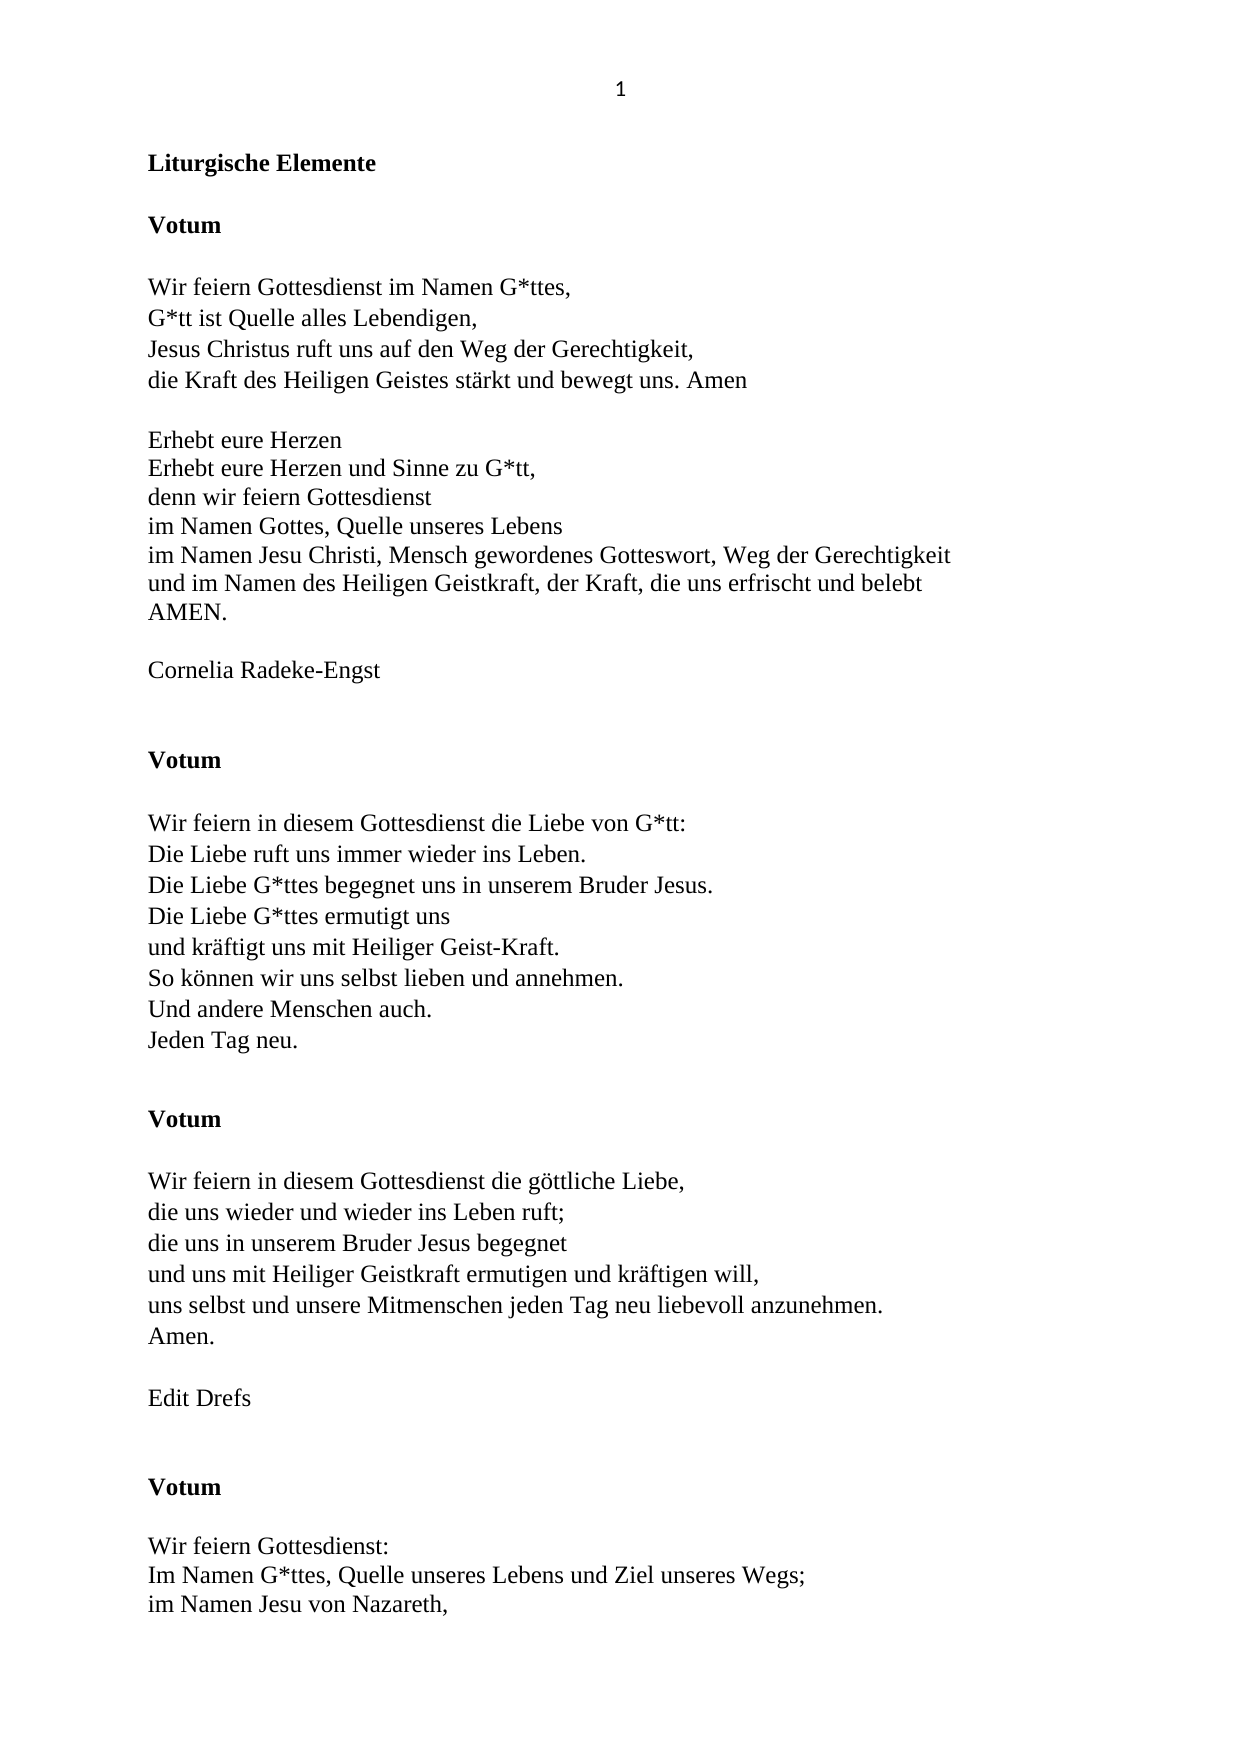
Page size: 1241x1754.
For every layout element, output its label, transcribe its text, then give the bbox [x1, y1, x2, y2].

text Die Liebe G*ttes begegnet uns in unserem Bruder Jesus. [148, 870, 1093, 898]
text Wir feiern Gottesdienst im Namen G*ttes, [148, 272, 1093, 301]
text Votum [148, 1472, 1093, 1500]
text im Namen Gottes, Quelle unseres Lebens [148, 511, 1093, 540]
text Votum [148, 210, 1093, 238]
text So können wir uns selbst lieben und annehmen. [148, 963, 1093, 992]
text denn wir feiern Gottesdienst [148, 482, 1093, 511]
text und uns mit Heiliger Geistkraft ermutigen und kräftigen will, [148, 1259, 1093, 1288]
text die Kraft des Heiligen Geistes stärkt und bewegt uns. Amen [148, 365, 1093, 394]
text im Namen Jesu Christi, Mensch gewordenes Gotteswort, Weg der Gerechtigkeit [148, 540, 1093, 568]
text im Namen Jesu von Nazareth, [148, 1589, 1093, 1618]
text Votum [148, 1104, 1093, 1132]
text die uns wieder und wieder ins Leben ruft; [148, 1197, 1093, 1226]
text Die Liebe ruft uns immer wieder ins Leben. [148, 839, 1093, 867]
text Jesus Christus ruft uns auf den Weg der Gerechtigkeit, [148, 334, 1093, 363]
text die uns in unserem Bruder Jesus begegnet [148, 1228, 1093, 1257]
text Edit Drefs [148, 1383, 1093, 1412]
text Und andere Menschen auch. [148, 994, 1093, 1023]
text und im Namen des Heiligen Geistkraft, der Kraft, die uns erfrischt und belebt [148, 568, 1093, 597]
text Erhebt eure Herzen [148, 425, 1093, 453]
text Amen. [148, 1321, 1093, 1350]
text uns selbst und unsere Mitmenschen jeden Tag neu liebevoll anzunehmen. [148, 1290, 1093, 1319]
text G*tt ist Quelle alles Lebendigen, [148, 303, 1093, 332]
text Wir feiern Gottesdienst: [148, 1531, 1093, 1560]
text Cornelia Radeke-Engst [148, 655, 1093, 683]
text Die Liebe G*ttes ermutigt uns [148, 901, 1093, 929]
text und kräftigt uns mit Heiliger Geist-Kraft. [148, 932, 1093, 961]
text Im Namen G*ttes, Quelle unseres Lebens und Ziel unseres Wegs; [148, 1560, 1093, 1589]
text Liturgische Elemente [148, 148, 1093, 176]
text Wir feiern in diesem Gottesdienst die göttliche Liebe, [148, 1166, 1093, 1194]
text Wir feiern in diesem Gottesdienst die Liebe von G*tt: [148, 808, 1093, 836]
text Erhebt eure Herzen und Sinne zu G*tt, [148, 453, 1093, 482]
text Jeden Tag neu. [148, 1025, 1093, 1054]
text AMEN. [148, 597, 1093, 626]
text Votum [148, 746, 1093, 774]
